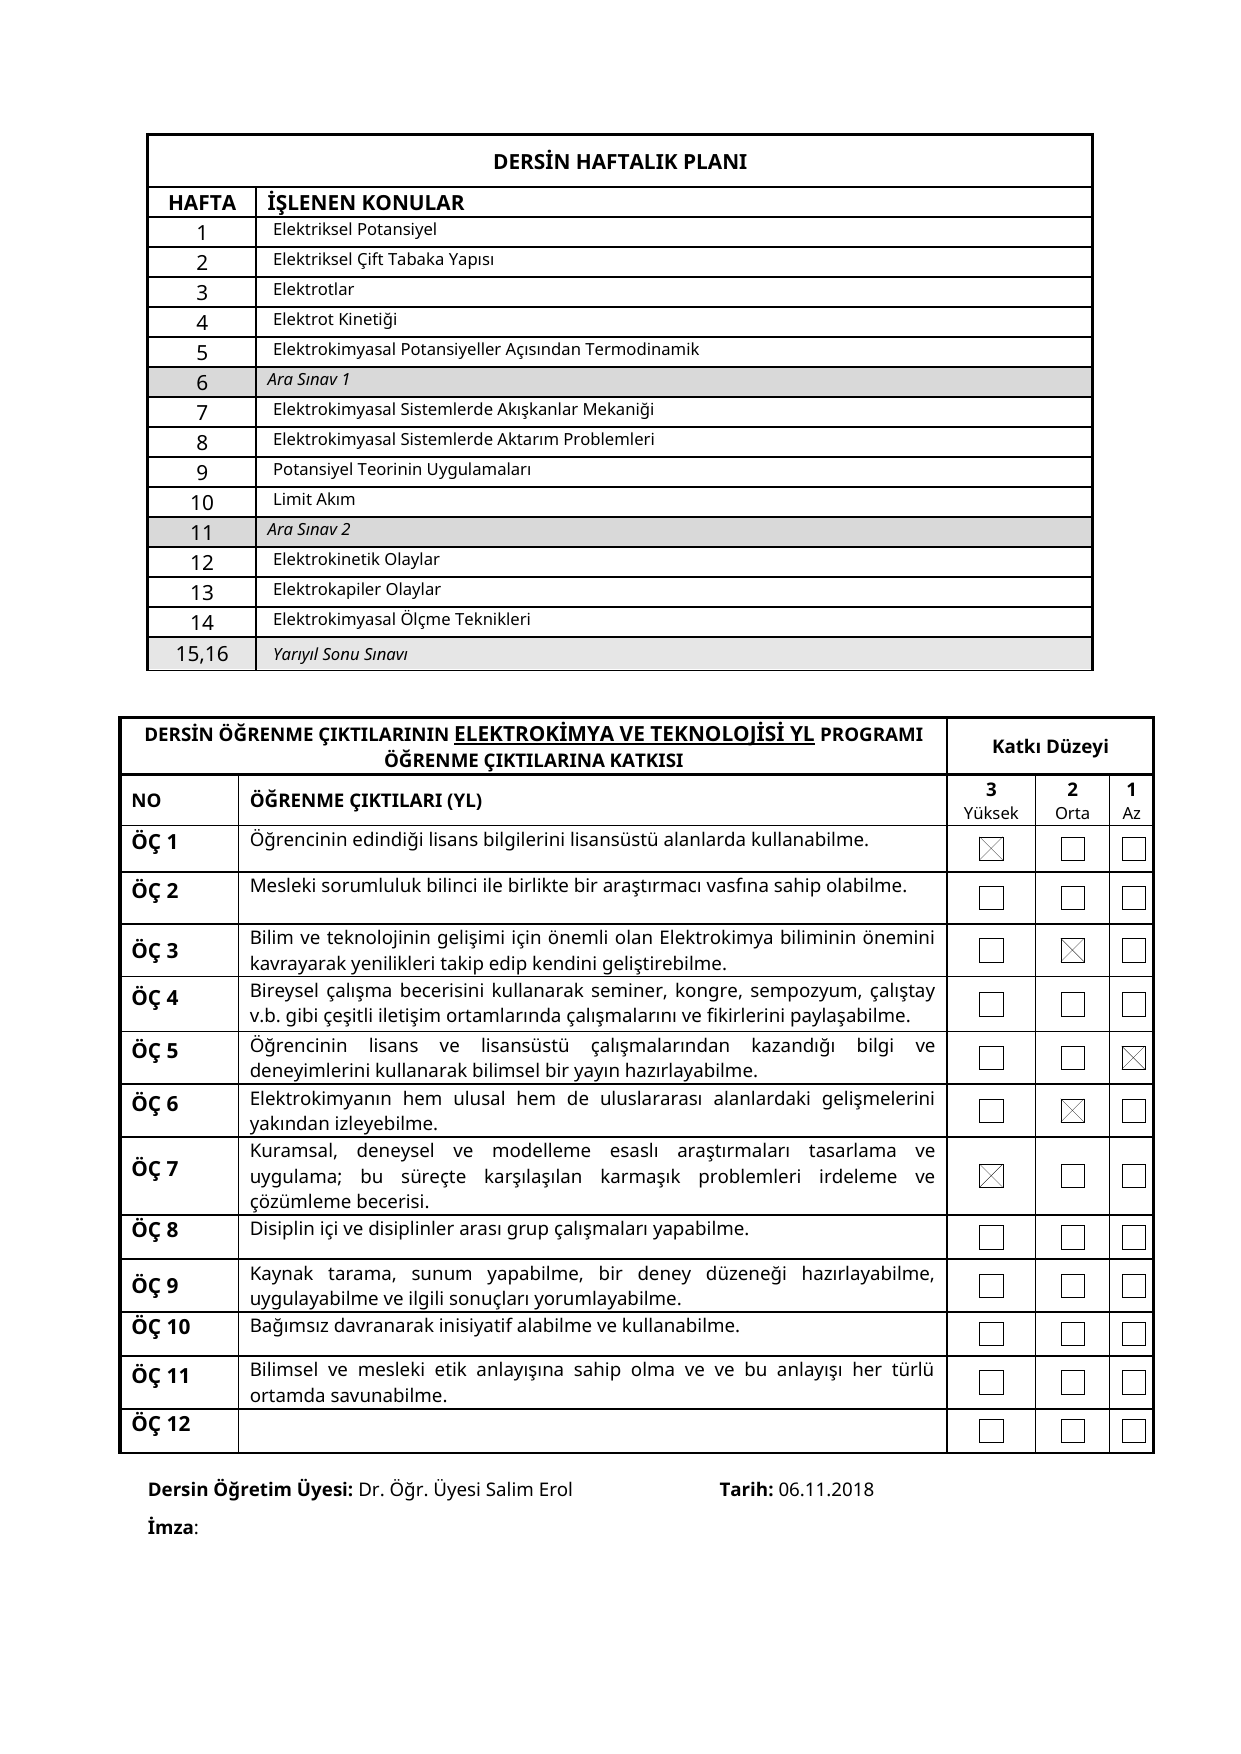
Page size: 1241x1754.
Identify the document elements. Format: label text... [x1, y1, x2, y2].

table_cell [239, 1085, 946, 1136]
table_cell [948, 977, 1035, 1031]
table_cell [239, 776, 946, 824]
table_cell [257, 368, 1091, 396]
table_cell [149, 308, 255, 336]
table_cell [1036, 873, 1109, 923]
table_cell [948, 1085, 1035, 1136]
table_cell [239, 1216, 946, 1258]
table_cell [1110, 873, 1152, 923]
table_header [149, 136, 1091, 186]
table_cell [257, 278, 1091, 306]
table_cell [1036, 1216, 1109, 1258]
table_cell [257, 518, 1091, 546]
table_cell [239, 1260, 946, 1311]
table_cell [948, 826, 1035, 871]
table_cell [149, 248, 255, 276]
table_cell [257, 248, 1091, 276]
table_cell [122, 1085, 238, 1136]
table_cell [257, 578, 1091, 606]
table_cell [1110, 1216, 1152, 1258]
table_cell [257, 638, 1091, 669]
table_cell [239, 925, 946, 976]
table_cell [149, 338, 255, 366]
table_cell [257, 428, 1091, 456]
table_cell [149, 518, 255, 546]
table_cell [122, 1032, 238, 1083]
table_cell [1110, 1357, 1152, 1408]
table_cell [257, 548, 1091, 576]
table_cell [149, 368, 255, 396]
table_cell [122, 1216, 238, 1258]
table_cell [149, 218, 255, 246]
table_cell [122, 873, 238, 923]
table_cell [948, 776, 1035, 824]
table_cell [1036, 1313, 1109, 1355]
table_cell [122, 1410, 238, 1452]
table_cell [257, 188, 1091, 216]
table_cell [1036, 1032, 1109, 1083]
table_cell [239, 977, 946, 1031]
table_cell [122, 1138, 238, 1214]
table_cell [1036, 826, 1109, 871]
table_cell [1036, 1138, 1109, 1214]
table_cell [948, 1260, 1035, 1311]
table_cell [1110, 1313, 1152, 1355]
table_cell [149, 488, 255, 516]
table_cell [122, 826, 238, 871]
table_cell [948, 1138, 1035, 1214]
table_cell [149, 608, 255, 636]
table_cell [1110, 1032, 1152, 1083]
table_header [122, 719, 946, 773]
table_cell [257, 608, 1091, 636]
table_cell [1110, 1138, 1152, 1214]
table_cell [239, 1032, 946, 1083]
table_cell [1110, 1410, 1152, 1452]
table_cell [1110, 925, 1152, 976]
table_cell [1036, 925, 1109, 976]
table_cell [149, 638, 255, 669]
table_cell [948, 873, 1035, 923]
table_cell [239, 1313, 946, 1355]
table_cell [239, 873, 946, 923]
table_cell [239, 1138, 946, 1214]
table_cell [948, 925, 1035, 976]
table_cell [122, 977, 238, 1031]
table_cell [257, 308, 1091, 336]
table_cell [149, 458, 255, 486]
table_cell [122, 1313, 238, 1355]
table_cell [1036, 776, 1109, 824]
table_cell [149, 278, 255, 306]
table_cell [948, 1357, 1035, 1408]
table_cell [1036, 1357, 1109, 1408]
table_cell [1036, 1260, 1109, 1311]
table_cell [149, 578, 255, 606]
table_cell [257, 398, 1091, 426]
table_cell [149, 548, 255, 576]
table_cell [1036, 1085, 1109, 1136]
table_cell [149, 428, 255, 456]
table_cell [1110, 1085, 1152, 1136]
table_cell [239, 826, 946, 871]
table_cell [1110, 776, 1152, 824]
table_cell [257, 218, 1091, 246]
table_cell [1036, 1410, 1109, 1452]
text Dersin Öğretim Üyesi: Dr. Öğr. Üyesi Salim Erol Tarih: 06.11.2018 [148, 1476, 1093, 1502]
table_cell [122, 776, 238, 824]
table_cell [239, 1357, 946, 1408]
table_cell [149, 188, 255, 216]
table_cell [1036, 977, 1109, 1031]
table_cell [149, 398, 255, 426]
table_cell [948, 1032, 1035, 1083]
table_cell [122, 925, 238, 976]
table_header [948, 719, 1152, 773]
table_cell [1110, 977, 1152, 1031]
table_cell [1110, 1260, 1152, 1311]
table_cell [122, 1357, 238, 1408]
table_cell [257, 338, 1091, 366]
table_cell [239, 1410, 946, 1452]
text İmza: [148, 1514, 1093, 1540]
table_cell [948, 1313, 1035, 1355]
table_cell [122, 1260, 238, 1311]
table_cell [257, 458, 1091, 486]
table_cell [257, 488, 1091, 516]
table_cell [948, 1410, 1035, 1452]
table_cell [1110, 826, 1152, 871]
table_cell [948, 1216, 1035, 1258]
